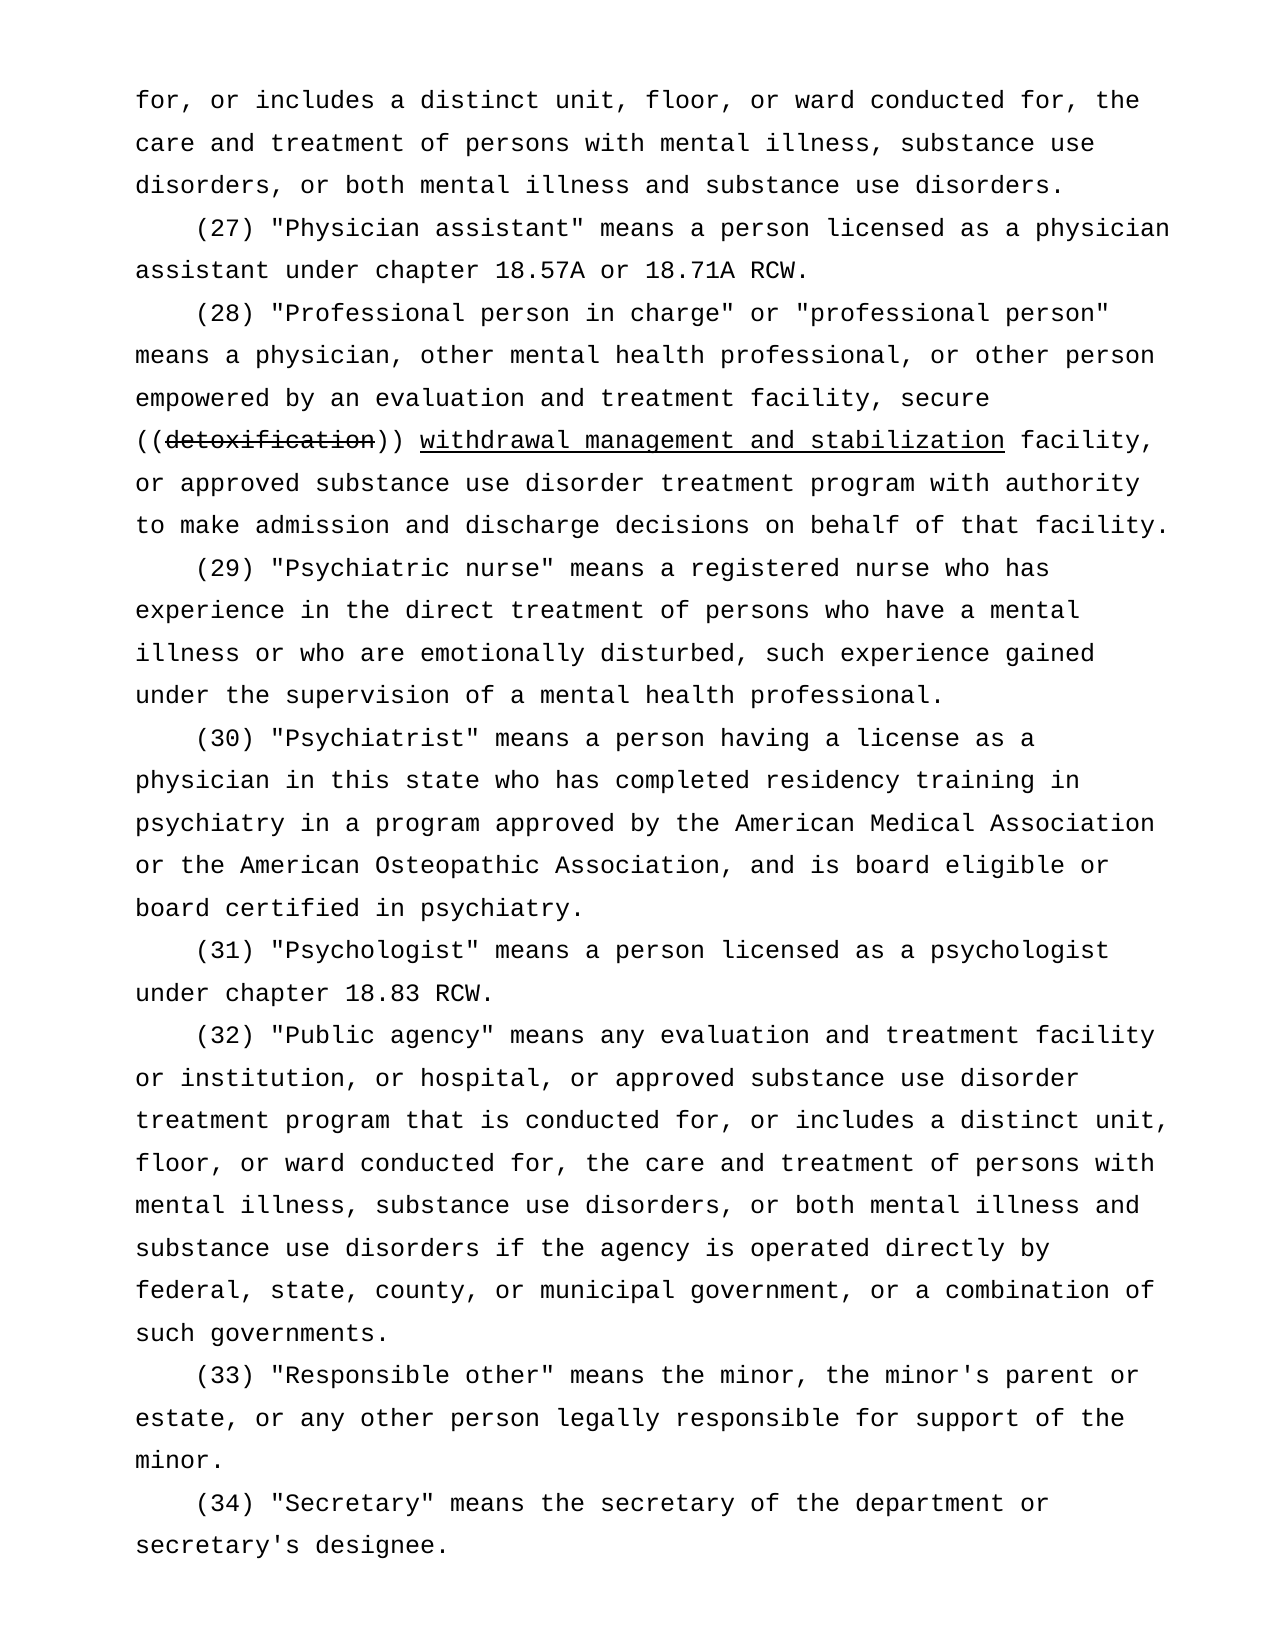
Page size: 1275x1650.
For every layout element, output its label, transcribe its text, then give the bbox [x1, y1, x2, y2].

text (32) "Public agency" means any evaluation and treatment facility or institution, or hospital, or approved substance use disorder treatment program that is conducted for, or includes a distinct unit, floor, or ward conducted for, the care and treatment of persons with mental illness, substance use disorders, or both mental illness and substance use disorders if the agency is operated directly by federal, state, county, or municipal government, or a combination of such governments. [135, 1010, 1170, 1350]
text (28) "Professional person in charge" or "professional person" means a physician, other mental health professional, or other person empowered by an evaluation and treatment facility, secure ((detoxification)) withdrawal management and stabilization facility, or approved substance use disorder treatment program with authority to make admission and discharge decisions on behalf of that facility. [135, 287, 1170, 542]
text (33) "Responsible other" means the minor, the minor's parent or estate, or any other person legally responsible for support of the minor. [135, 1350, 1170, 1477]
text (27) "Physician assistant" means a person licensed as a physician assistant under chapter 18.57A or 18.71A RCW. [135, 202, 1170, 287]
text (34) "Secretary" means the secretary of the department or secretary's designee. [135, 1477, 1170, 1562]
text (30) "Psychiatrist" means a person having a license as a physician in this state who has completed residency training in psychiatry in a program approved by the American Medical Association or the American Osteopathic Association, and is board eligible or board certified in psychiatry. [135, 712, 1170, 925]
text (31) "Psychologist" means a person licensed as a psychologist under chapter 18.83 RCW. [135, 925, 1170, 1010]
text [135, 75, 1170, 202]
text (29) "Psychiatric nurse" means a registered nurse who has experience in the direct treatment of persons who have a mental illness or who are emotionally disturbed, such experience gained under the supervision of a mental health professional. [135, 542, 1170, 712]
